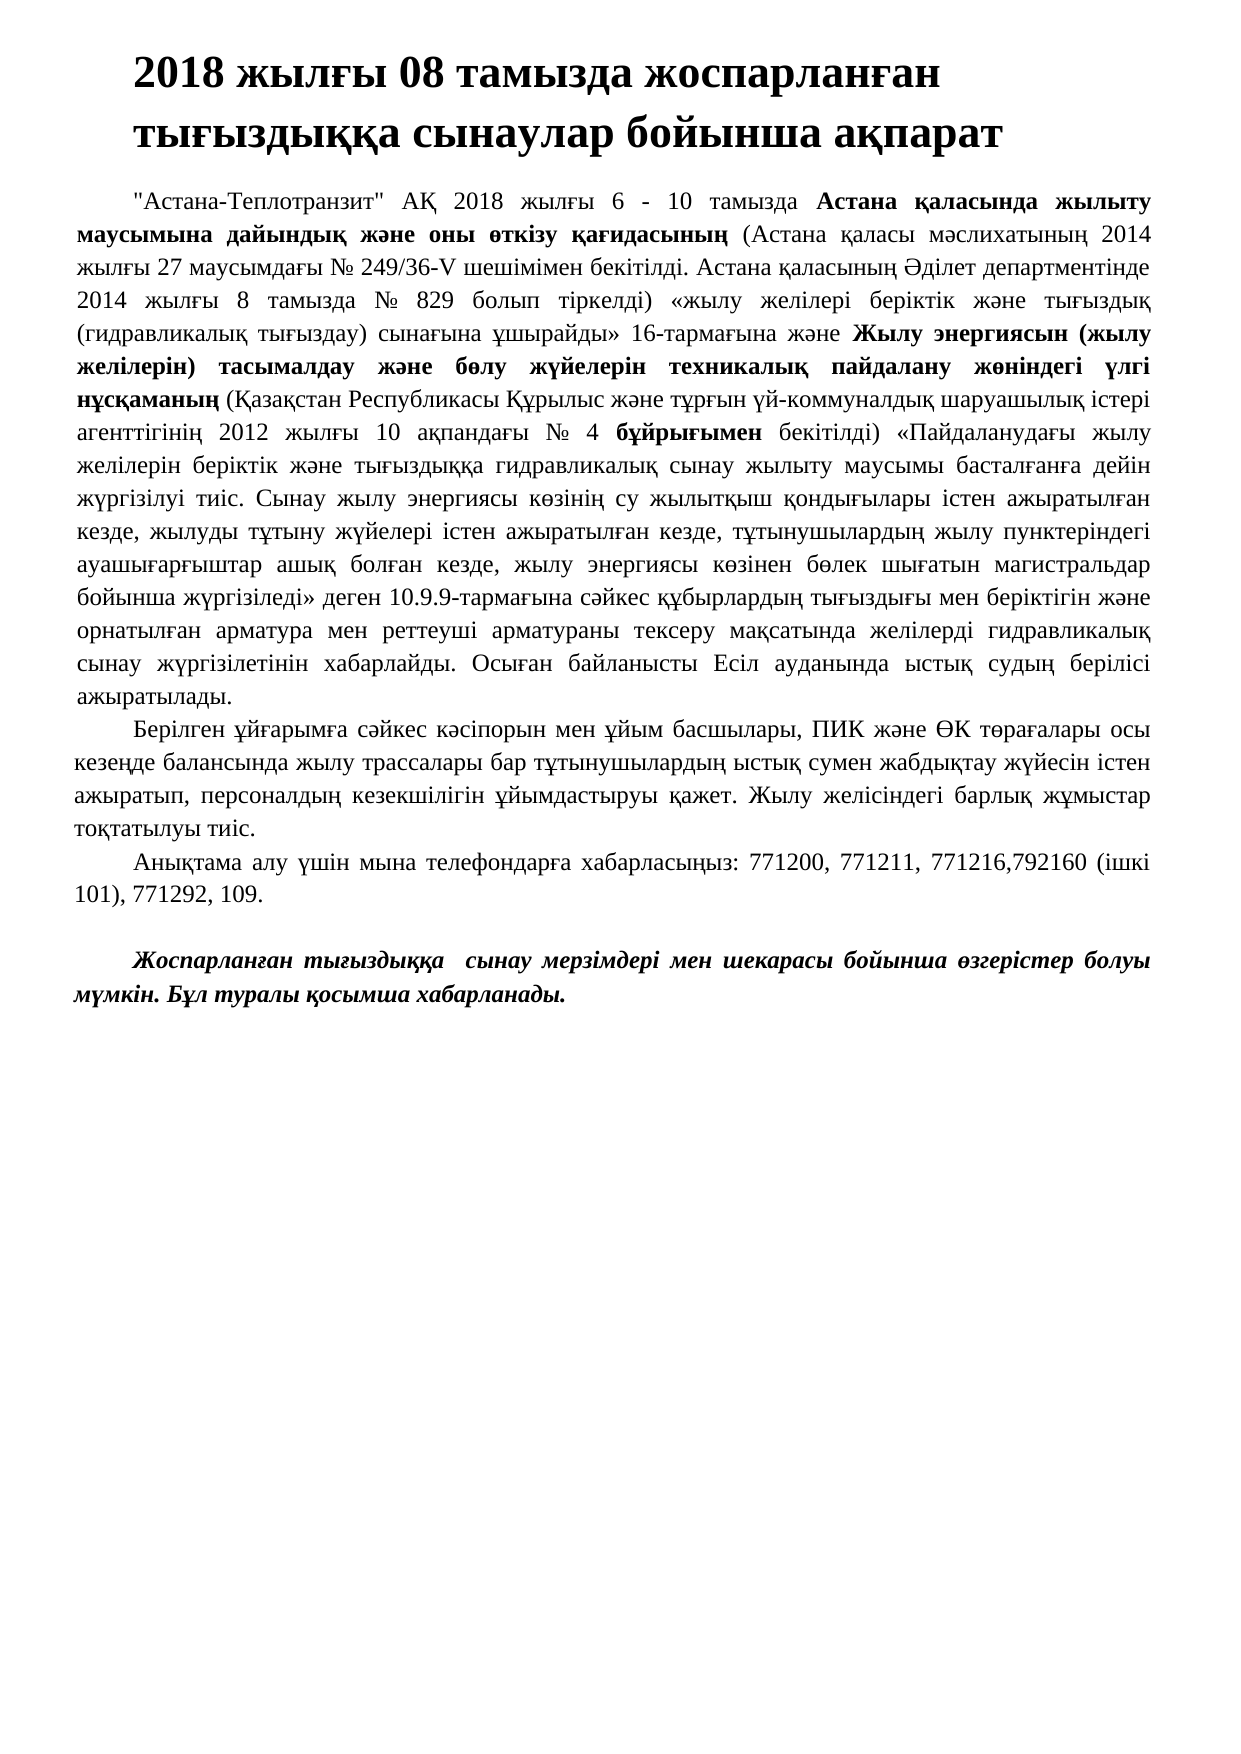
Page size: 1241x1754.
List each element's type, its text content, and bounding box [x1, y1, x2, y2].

text Анықтама алу үшін мына телефондарға хабарласыңыз: 771200, 771211, 771216,792160 (ішкі 101), 771292, 109. [74, 847, 1152, 908]
text 2018 жылғы 08 тамызда жоспарланған тығыздыққа сынаулар бойынша ақпарат [133, 44, 1152, 157]
text "Астана-Теплотранзит" АҚ 2018 жылғы 6 - 10 тамызда Астана қаласында жылыту маусымына дайындық және оны өткізу қағидасының (Астана қаласы мәслихатының 2014 жылғы 27 маусымдағы № 249/36-V шешімімен бекітілді. Астана қаласының Әділет департментінде 2014 жылғы 8 тамызда № 829 болып тіркелді) «жылу желілері беріктік және тығыздық (гидравликалық тығыздау) сынағына ұшырайды» 16-тармағына және Жылу энергиясын (жылу желілерін) тасымалдау және бөлу жүйелерін техникалық пайдалану жөніндегі үлгі нұсқаманың (Қазақстан Республикасы Құрылыс және тұрғын үй-коммуналдық шаруашылық істері агенттігінің 2012 жылғы 10 ақпандағы № 4 бұйрығымен бекітілді) «Пайдаланудағы жылу желілерін беріктік және тығыздыққа гидравликалық сынау жылыту маусымы басталғанға дейін жүргізілуі тиіс. Сынау жылу энергиясы көзінің су жылытқыш қондығылары істен ажыратылған кезде, жылуды тұтыну жүйелері істен ажыратылған кезде, тұтынушылардың жылу пунктеріндегі ауашығарғыштар ашық болған кезде, жылу энергиясы көзінен бөлек шығатын магистральдар бойынша жүргізіледі» деген 10.9.9-тармағына сәйкес құбырлардың тығыздығы мен беріктігін және орнатылған арматура мен реттеуші арматураны тексеру мақсатында желілерді гидравликалық сынау жүргізілетінін хабарлайды. Осыған байланысты Есіл ауданында ыстық судың берілісі ажыратылады. [77, 186, 1152, 710]
text Берілген ұйғарымға сәйкес кәсіпорын мен ұйым басшылары, ПИК және ӨК төрағалары осы кезеңде балансында жылу трассалары бар тұтынушылардың ыстық сумен жабдықтау жүйесін істен ажыратып, персоналдың кезекшілігін ұйымдастыруы қажет. Жылу желісіндегі барлық жұмыстар тоқтатылуы тиіс. [74, 714, 1152, 842]
text Жоспарланған тығыздыққа сынау мерзімдері мен шекарасы бойынша өзгерістер болуы мүмкін. Бұл туралы қосымша хабарланады. [74, 946, 1152, 1007]
